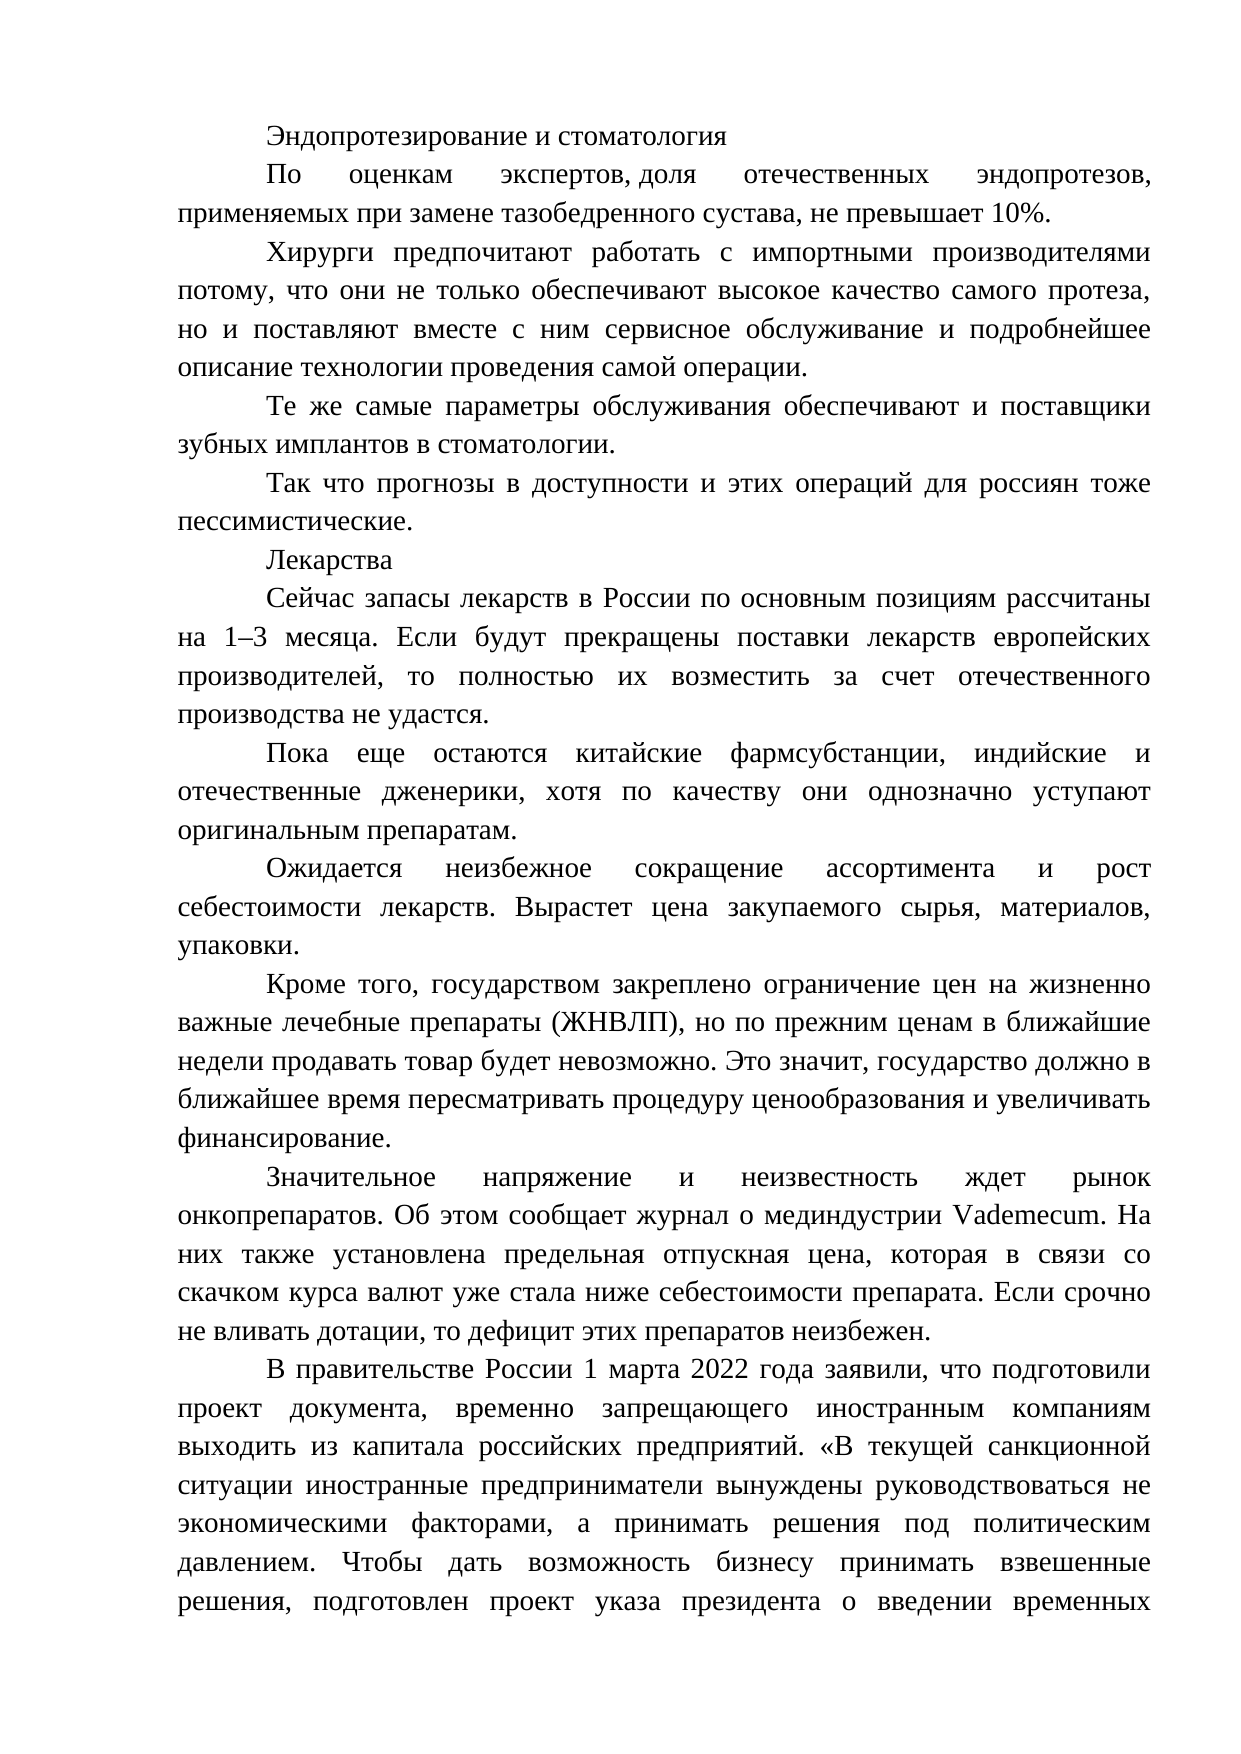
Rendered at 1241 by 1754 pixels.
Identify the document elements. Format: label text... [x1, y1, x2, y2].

text Пока еще остаются китайские фармсубстанции, индийские и отечественные дженерики, хотя по качеству они однозначно уступают оригинальным препаратам. [177, 735, 1152, 845]
text Сейчас запасы лекарств в России по основным позициям рассчитаны на 1–3 месяца. Если будут прекращены поставки лекарств европейских производителей, то полностью их возместить за счет отечественного производства не удастся. [177, 581, 1152, 730]
text Хирурги предпочитают работать с импортными производителями потому, что они не только обеспечивают высокое качество самого протеза, но и поставляют вместе с ним сервисное обслуживание и подробнейшее описание технологии проведения самой операции. [177, 234, 1152, 383]
text Эндопротезирование и стоматология [177, 118, 1152, 152]
text По оценкам экспертов, доля отечественных эндопротезов, применяемых при замене тазобедренного сустава, не превышает 10%. [177, 157, 1152, 229]
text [177, 1351, 1152, 1616]
text Так что прогнозы в доступности и этих операций для россиян тоже пессимистические. [177, 465, 1152, 537]
text Ожидается неизбежное сокращение ассортимента и рост себестоимости лекарств. Вырастет цена закупаемого сырья, материалов, упаковки. [177, 850, 1152, 961]
text Кроме того, государством закреплено ограничение цен на жизненно важные лечебные препараты (ЖНВЛП), но по прежним ценам в ближайшие недели продавать товар будет невозможно. Это значит, государство должно в ближайшее время пересматривать процедуру ценообразования и увеличивать финансирование. [177, 966, 1152, 1154]
text Значительное напряжение и неизвестность ждет рынок онкопрепаратов. Об этом сообщает журнал о мединдустрии Vademecum. На них также установлена предельная отпускная цена, которая в связи со скачком курса валют уже стала ниже себестоимости препарата. Если срочно не вливать дотации, то дефицит этих препаратов неизбежен. [177, 1159, 1152, 1346]
text Лекарства [177, 542, 1152, 576]
text Те же самые параметры обслуживания обеспечивают и поставщики зубных имплантов в стоматологии. [177, 388, 1152, 460]
